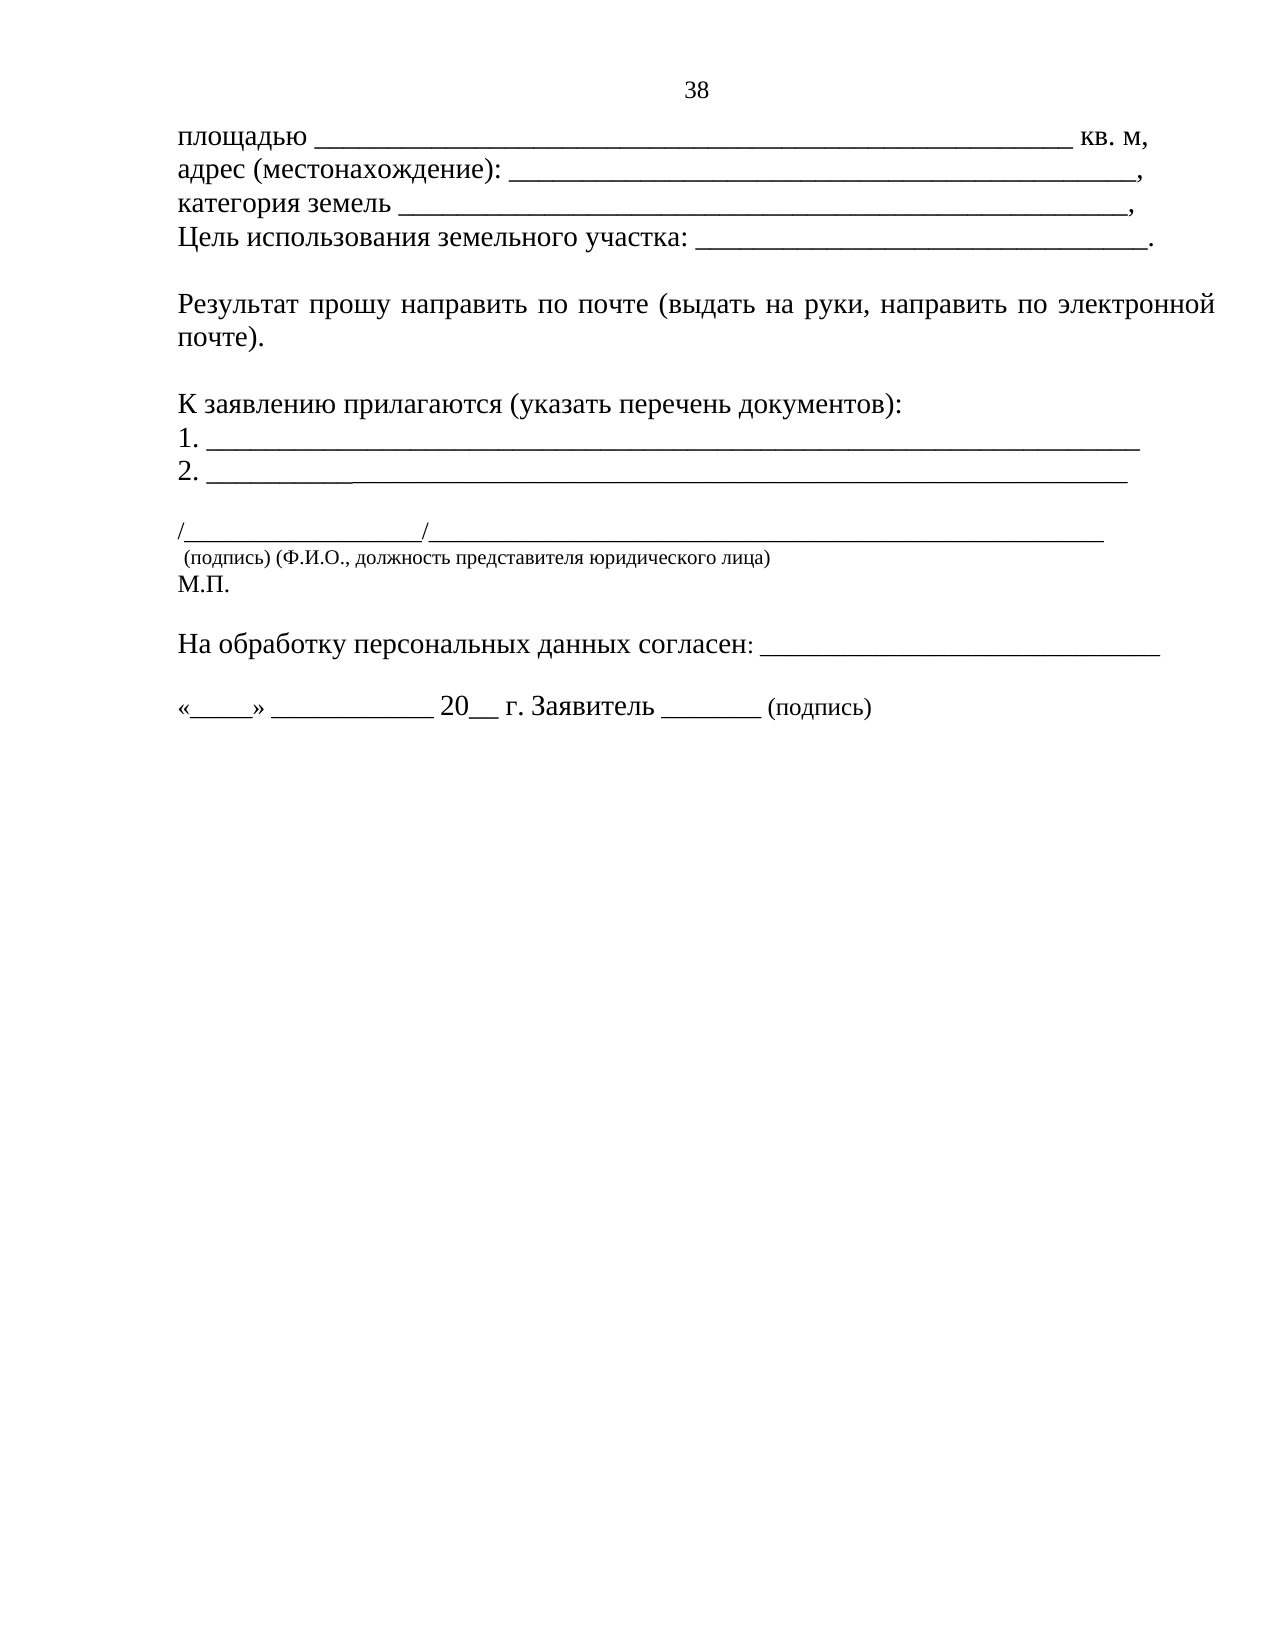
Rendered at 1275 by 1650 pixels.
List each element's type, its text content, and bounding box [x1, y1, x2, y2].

text /___________________/______________________________________________________ [177, 516, 1216, 544]
text М.П. [177, 569, 1216, 597]
text (подпись) (Ф.И.О., должность представителя юридического лица) [177, 544, 1216, 569]
text К заявлению прилагаются (указать перечень документов): [177, 386, 1216, 420]
text Результат прошу направить по почте (выдать на руки, направить по электронной почте). [177, 286, 1216, 353]
text На обработку персональных данных согласен: ________________________________ [177, 626, 1216, 660]
text 1. ________________________________________________________________ [177, 420, 1216, 453]
text площадью ____________________________________________________ кв. м, [177, 118, 1216, 152]
text категория земель __________________________________________________, [177, 185, 1216, 219]
text 2. ________________________________________________________________________ [177, 453, 1216, 487]
text адрес (местонахождение): ___________________________________________, [177, 152, 1216, 185]
text «_____» _____________ 20__ г. Заявитель ________ (подпись) [177, 688, 1216, 722]
text Цель использования земельного участка: _______________________________. [177, 219, 1216, 252]
